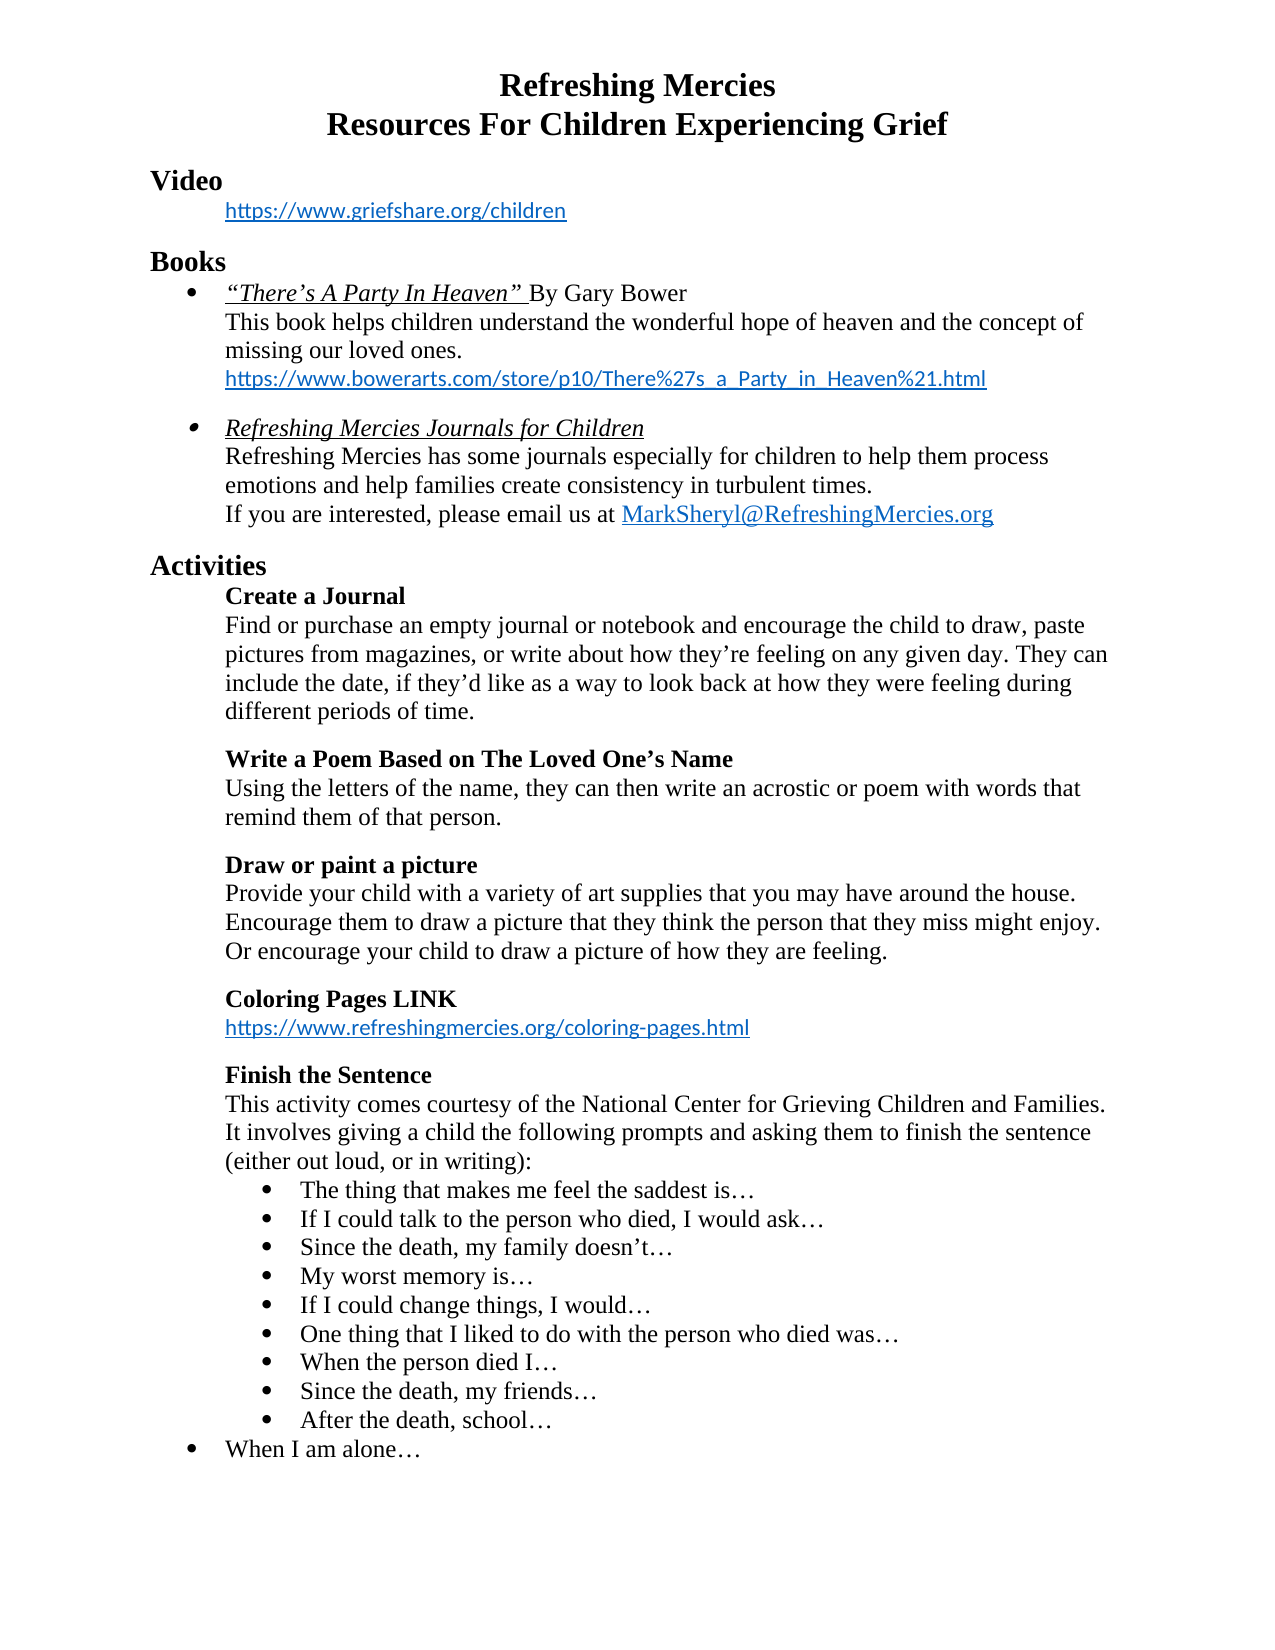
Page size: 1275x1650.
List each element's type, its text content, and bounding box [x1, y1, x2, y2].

list “There’s A Party In Heaven” By Gary Bower [187, 278, 1125, 307]
text Refreshing Mercies [150, 66, 1125, 104]
text Coloring Pages LINK [150, 984, 1125, 1013]
list One thing that I liked to do with the person who died was… [262, 1319, 1125, 1347]
text This activity comes courtesy of the National Center for Grieving Children and Families. It involves giving a child the following prompts and asking them to finish the sentence (either out loud, or in writing): [225, 1089, 1125, 1175]
list Refreshing Mercies Journals for Children [187, 413, 1125, 441]
text Find or purchase an empty journal or notebook and encourage the child to draw, paste pictures from magazines, or write about how they’re feeling on any given day. They can include the date, if they’d like as a way to look back at how they were feeling during different periods of time. [225, 610, 1125, 725]
list Since the death, my friends… [262, 1376, 1125, 1405]
text If you are interested, please email us at MarkSheryl@RefreshingMercies.org [150, 499, 1125, 528]
text This book helps children understand the wonderful hope of heaven and the concept of missing our loved ones. [225, 307, 1125, 364]
text Resources For Children Experiencing Grief [150, 104, 1125, 142]
text Create a Journal [225, 581, 1125, 610]
text Using the letters of the name, they can then write an acrostic or poem with words that remind them of that person. [225, 773, 1125, 831]
text Draw or paint a picture [150, 850, 1125, 878]
list After the death, school… [262, 1405, 1125, 1434]
text https://www.refreshingmercies.org/coloring-pages.html [150, 1013, 1125, 1041]
text Video [150, 163, 1125, 196]
list When the person died I… [262, 1347, 1125, 1376]
list When I am alone… [187, 1434, 1125, 1462]
text https://www.griefshare.org/children [150, 196, 1125, 224]
list If I could talk to the person who died, I would ask… [262, 1204, 1125, 1232]
text https://www.bowerarts.com/store/p10/There%27s_a_Party_in_Heaven%21.html [150, 364, 1125, 392]
text Write a Poem Based on The Loved One’s Name [150, 744, 1125, 773]
list My worst memory is… [262, 1261, 1125, 1290]
text Refreshing Mercies has some journals especially for children to help them process emotions and help families create consistency in turbulent times. [225, 441, 1125, 499]
list Since the death, my family doesn’t… [262, 1232, 1125, 1261]
text Activities [150, 548, 1125, 581]
text Finish the Sentence [225, 1060, 1125, 1089]
text Books [150, 244, 1125, 278]
list The thing that makes me feel the saddest is… [262, 1175, 1125, 1204]
list If I could change things, I would… [262, 1290, 1125, 1319]
text Provide your child with a variety of art supplies that you may have around the house. Encourage them to draw a picture that they think the person that they miss might enjoy. Or encourage your child to draw a picture of how they are feeling. [225, 878, 1125, 965]
